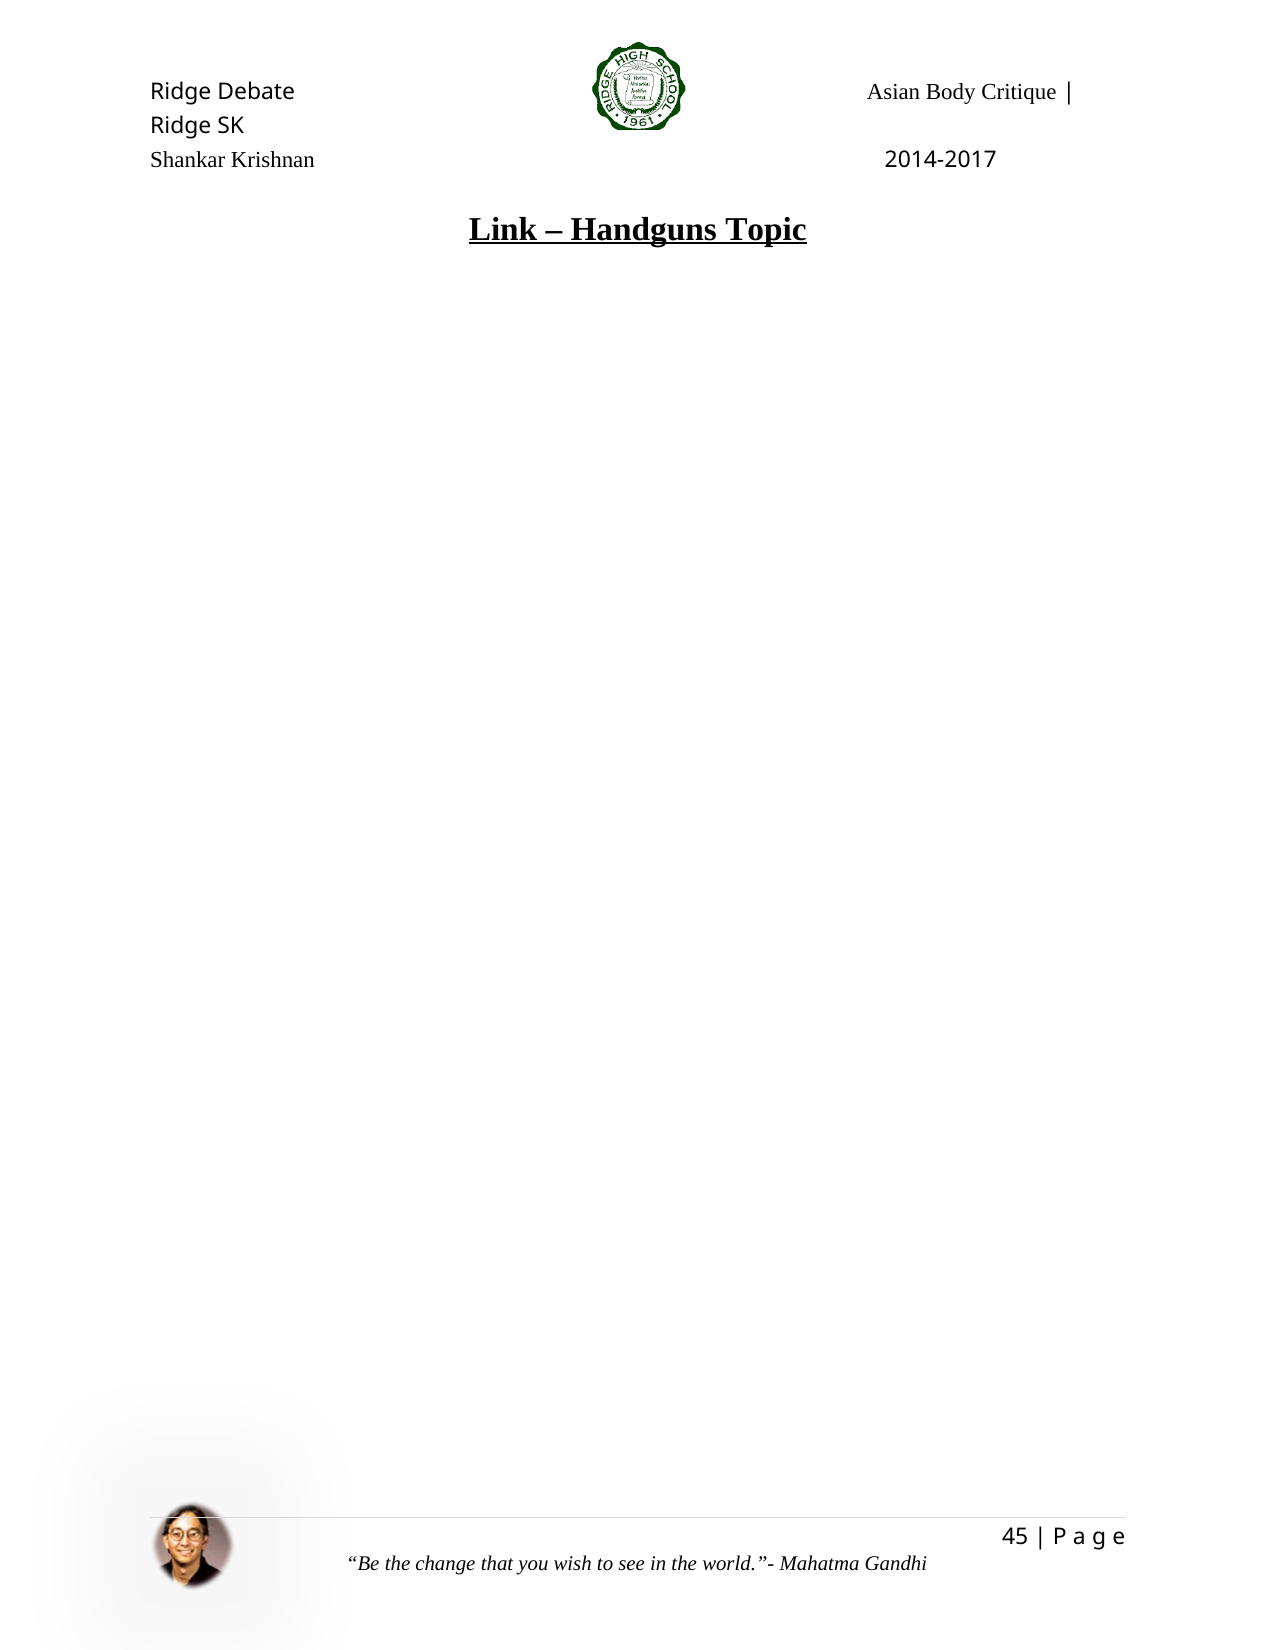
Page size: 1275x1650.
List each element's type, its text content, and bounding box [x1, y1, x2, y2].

picture [578, 42, 697, 130]
picture [158, 1518, 228, 1583]
picture [173, 1508, 213, 1517]
subtitle Link – Handguns Topic [150, 209, 1125, 247]
